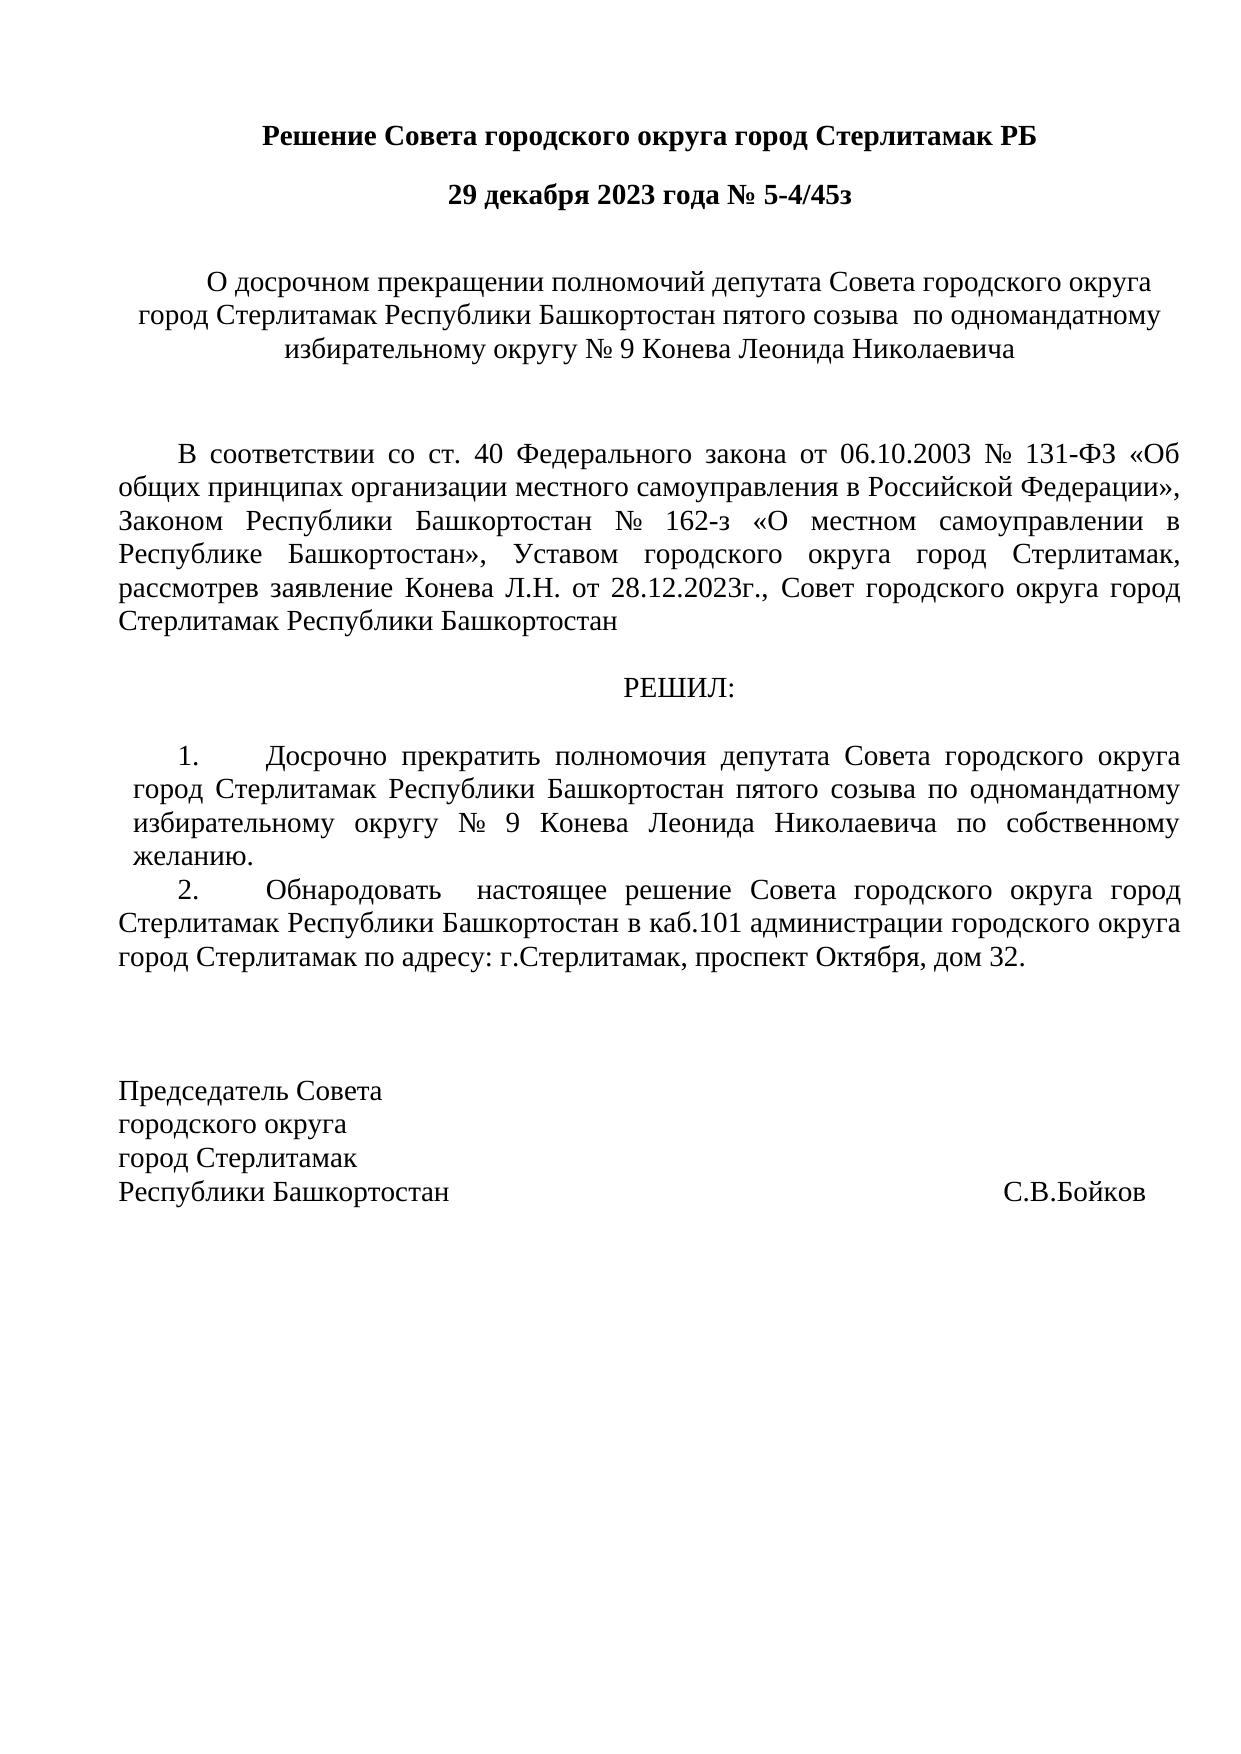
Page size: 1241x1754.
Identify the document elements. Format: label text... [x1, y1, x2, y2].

text О досрочном прекращении полномочий депутата Совета городского округа город Стерлитамак Республики Башкортостан пятого созыва по одномандатному избирательному округу № 9 Конева Леонида Николаевича [118, 264, 1181, 364]
text 29 декабря 2023 года № 5-4/45з [118, 177, 1181, 211]
list Обнародовать настоящее решение Совета городского округа город Стерлитамак Республики Башкортостан в каб.101 администрации городского округа город Стерлитамак по адресу: г.Стерлитамак, проспект Октября, дом 32. [118, 872, 1181, 972]
text В соответствии со ст. 40 Федерального закона от 06.10.2003 № 131-ФЗ «Об общих принципах организации местного самоуправления в Российской Федерации», Законом Республики Башкортостан № 162-з «О местном самоуправлении в Республике Башкортостан», Уставом городского округа город Стерлитамак, рассмотрев заявление Конева Л.Н. от 28.12.2023г., Совет городского округа город Стерлитамак Республики Башкортостан [118, 436, 1181, 637]
text город Стерлитамак [118, 1140, 1181, 1174]
text Решение Совета городского округа город Стерлитамак РБ [118, 118, 1181, 152]
text Председатель Совета [118, 1073, 1181, 1107]
text Республики Башкортостан С.В.Бойков [118, 1174, 1181, 1207]
text городского округа [118, 1107, 1181, 1140]
list Досрочно прекратить полномочия депутата Совета городского округа город Стерлитамак Республики Башкортостан пятого созыва по одномандатному избирательному округу № 9 Конева Леонида Николаевича по собственному желанию. [133, 738, 1181, 872]
text РЕШИЛ: [118, 671, 1181, 704]
